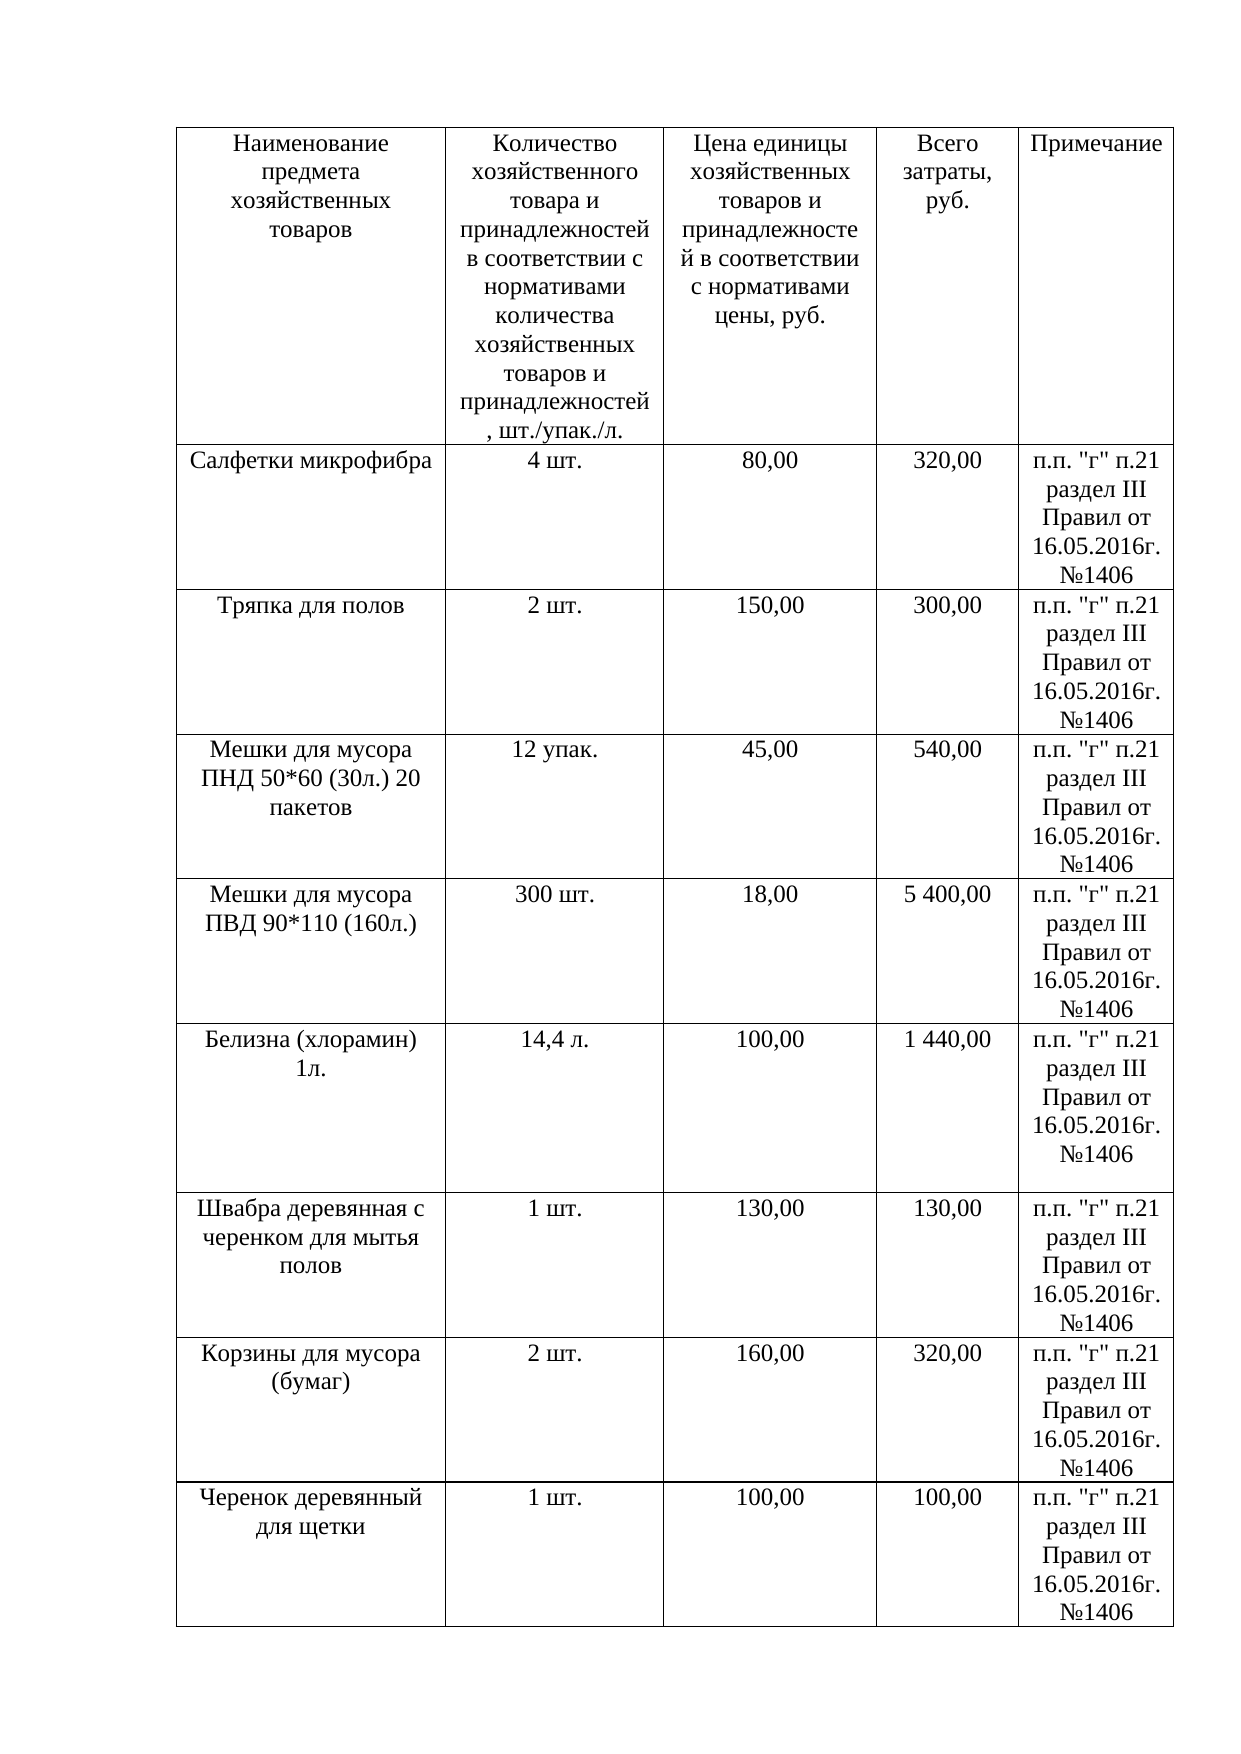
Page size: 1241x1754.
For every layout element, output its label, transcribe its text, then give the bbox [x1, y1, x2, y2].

table_cell Черенок деревянный для щетки [177, 1483, 445, 1626]
table_cell п.п. "г" п.21 раздел III Правил от 16.05.2016г. №1406 [1019, 1338, 1173, 1481]
table_cell 100,00 [664, 1483, 876, 1626]
table_header Всего затраты, руб. [877, 128, 1018, 444]
table_header Примечание [1019, 128, 1173, 444]
table_cell 4 шт. [446, 445, 663, 589]
table_cell Мешки для мусора ПНД 50*60 (30л.) 20 пакетов [177, 735, 445, 878]
table_cell 320,00 [877, 445, 1018, 589]
table_cell 100,00 [664, 1024, 876, 1192]
table_cell 12 упак. [446, 735, 663, 878]
table_cell 130,00 [664, 1193, 876, 1337]
table_cell п.п. "г" п.21 раздел III Правил от 16.05.2016г. №1406 [1019, 1024, 1173, 1192]
table_cell 1 шт. [446, 1483, 663, 1626]
table_cell 80,00 [664, 445, 876, 589]
table_cell 160,00 [664, 1338, 876, 1481]
table_cell 1 шт. [446, 1193, 663, 1337]
table_cell Корзины для мусора (бумаг) [177, 1338, 445, 1481]
table_cell 540,00 [877, 735, 1018, 878]
table_cell Мешки для мусора ПВД 90*110 (160л.) [177, 879, 445, 1023]
table_header Наименование предмета хозяйственных товаров [177, 128, 445, 444]
table_cell 1 440,00 [877, 1024, 1018, 1192]
table_header Количество хозяйственного товара и принадлежностей в соответствии с нормативами количества хозяйственных товаров и принадлежностей, шт./упак./л. [446, 128, 663, 444]
table_cell 2 шт. [446, 590, 663, 733]
table_cell 45,00 [664, 735, 876, 878]
table_cell п.п. "г" п.21 раздел III Правил от 16.05.2016г. №1406 [1019, 590, 1173, 733]
table_header Цена единицы хозяйственных товаров и принадлежностей в соответствии с нормативами цены, руб. [664, 128, 876, 444]
table_cell Салфетки микрофибра [177, 445, 445, 589]
table_cell 14,4 л. [446, 1024, 663, 1192]
table_cell 5 400,00 [877, 879, 1018, 1023]
table_cell п.п. "г" п.21 раздел III Правил от 16.05.2016г. №1406 [1019, 1193, 1173, 1337]
table_cell 130,00 [877, 1193, 1018, 1337]
table_cell 18,00 [664, 879, 876, 1023]
table_cell п.п. "г" п.21 раздел III Правил от 16.05.2016г. №1406 [1019, 879, 1173, 1023]
table_cell Швабра деревянная с черенком для мытья полов [177, 1193, 445, 1337]
table_cell п.п. "г" п.21 раздел III Правил от 16.05.2016г. №1406 [1019, 735, 1173, 878]
table_cell 2 шт. [446, 1338, 663, 1481]
table_cell 150,00 [664, 590, 876, 733]
table_cell п.п. "г" п.21 раздел III Правил от 16.05.2016г. №1406 [1019, 1483, 1173, 1626]
table_cell 100,00 [877, 1483, 1018, 1626]
table_cell 300,00 [877, 590, 1018, 733]
table_cell 300 шт. [446, 879, 663, 1023]
table_cell п.п. "г" п.21 раздел III Правил от 16.05.2016г. №1406 [1019, 445, 1173, 589]
table_cell Тряпка для полов [177, 590, 445, 733]
table_cell Белизна (хлорамин) 1л. [177, 1024, 445, 1192]
table_cell 320,00 [877, 1338, 1018, 1481]
